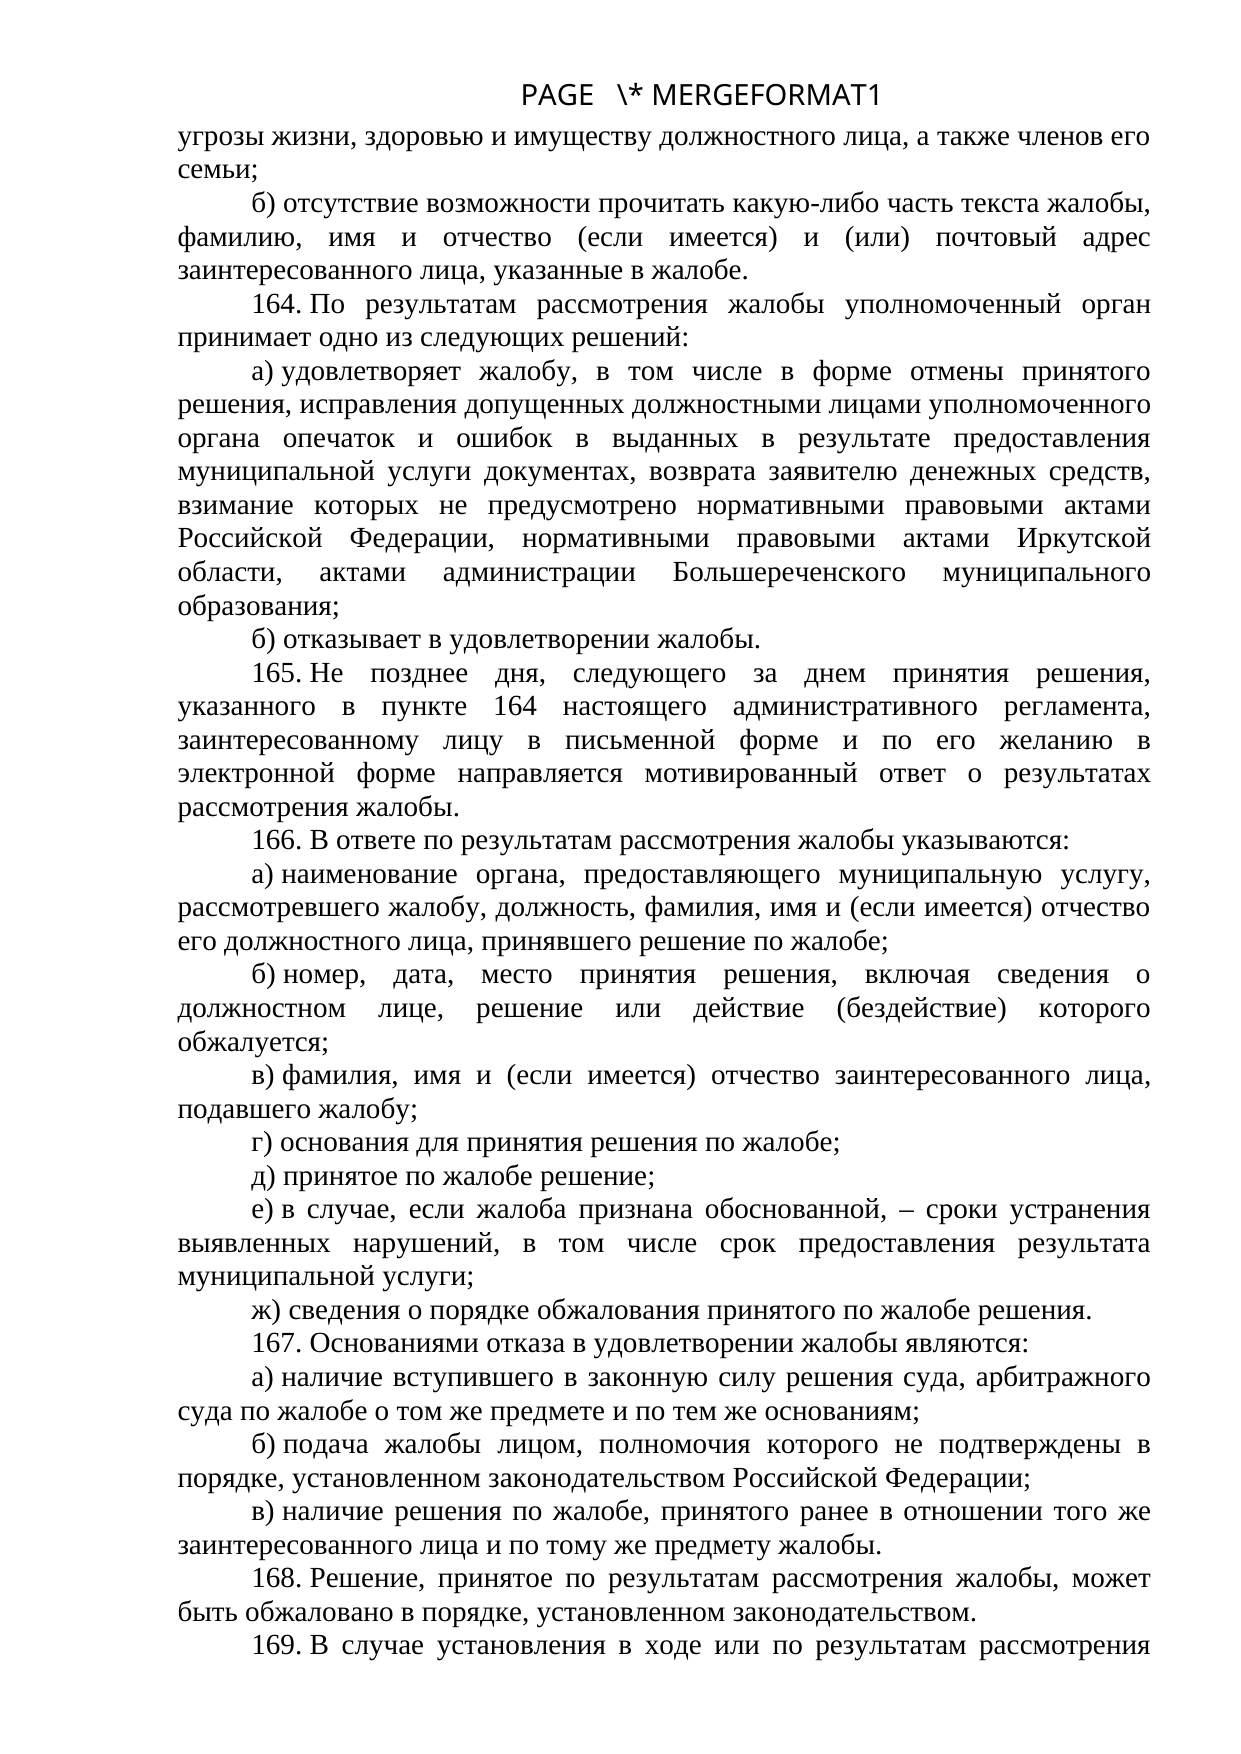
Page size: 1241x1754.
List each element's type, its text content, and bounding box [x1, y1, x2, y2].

text а) наличие вступившего в законную силу решения суда, арбитражного суда по жалобе о том же предмете и по тем же основаниям; [177, 1359, 1152, 1426]
text а) наименование органа, предоставляющего муниципальную услугу, рассмотревшего жалобу, должность, фамилия, имя и (если имеется) отчество его должностного лица, принявшего решение по жалобе; [177, 856, 1152, 957]
text а) удовлетворяет жалобу, в том числе в форме отмены принятого решения, исправления допущенных должностными лицами уполномоченного органа опечаток и ошибок в выданных в результате предоставления муниципальной услуги документах, возврата заявителю денежных средств, взимание которых не предусмотрено нормативными правовыми актами Российской Федерации, нормативными правовыми актами Иркутской области, актами администрации Большереченского муниципального образования; [177, 353, 1152, 621]
text 165. Не позднее дня, следующего за днем принятия решения, указанного в пункте 164 настоящего административного регламента, заинтересованному лицу в письменной форме и по его желанию в электронной форме направляется мотивированный ответ о результатах рассмотрения жалобы. [177, 655, 1152, 822]
text 168. Решение, принятое по результатам рассмотрения жалобы, может быть обжаловано в порядке, установленном законодательством. [177, 1560, 1152, 1627]
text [177, 1627, 1152, 1661]
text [177, 118, 1152, 185]
text 164. По результатам рассмотрения жалобы уполномоченный орган принимает одно из следующих решений: [177, 286, 1152, 353]
text б) отсутствие возможности прочитать какую-либо часть текста жалобы, фамилию, имя и отчество (если имеется) и (или) почтовый адрес заинтересованного лица, указанные в жалобе. [177, 185, 1152, 286]
text б) подача жалобы лицом, полномочия которого не подтверждены в порядке, установленном законодательством Российской Федерации; [177, 1426, 1152, 1493]
text г) основания для принятия решения по жалобе; [177, 1124, 1152, 1158]
text ж) сведения о порядке обжалования принятого по жалобе решения. [177, 1292, 1152, 1326]
text 166. В ответе по результатам рассмотрения жалобы указываются: [177, 822, 1152, 856]
text б) отказывает в удовлетворении жалобы. [177, 621, 1152, 655]
text в) наличие решения по жалобе, принятого ранее в отношении того же заинтересованного лица и по тому же предмету жалобы. [177, 1493, 1152, 1560]
text б) номер, дата, место принятия решения, включая сведения о должностном лице, решение или действие (бездействие) которого обжалуется; [177, 957, 1152, 1057]
text е) в случае, если жалоба признана обоснованной, – сроки устранения выявленных нарушений, в том числе срок предоставления результата муниципальной услуги; [177, 1191, 1152, 1292]
text в) фамилия, имя и (если имеется) отчество заинтересованного лица, подавшего жалобу; [177, 1057, 1152, 1124]
text 167. Основаниями отказа в удовлетворении жалобы являются: [177, 1326, 1152, 1359]
text д) принятое по жалобе решение; [177, 1158, 1152, 1191]
